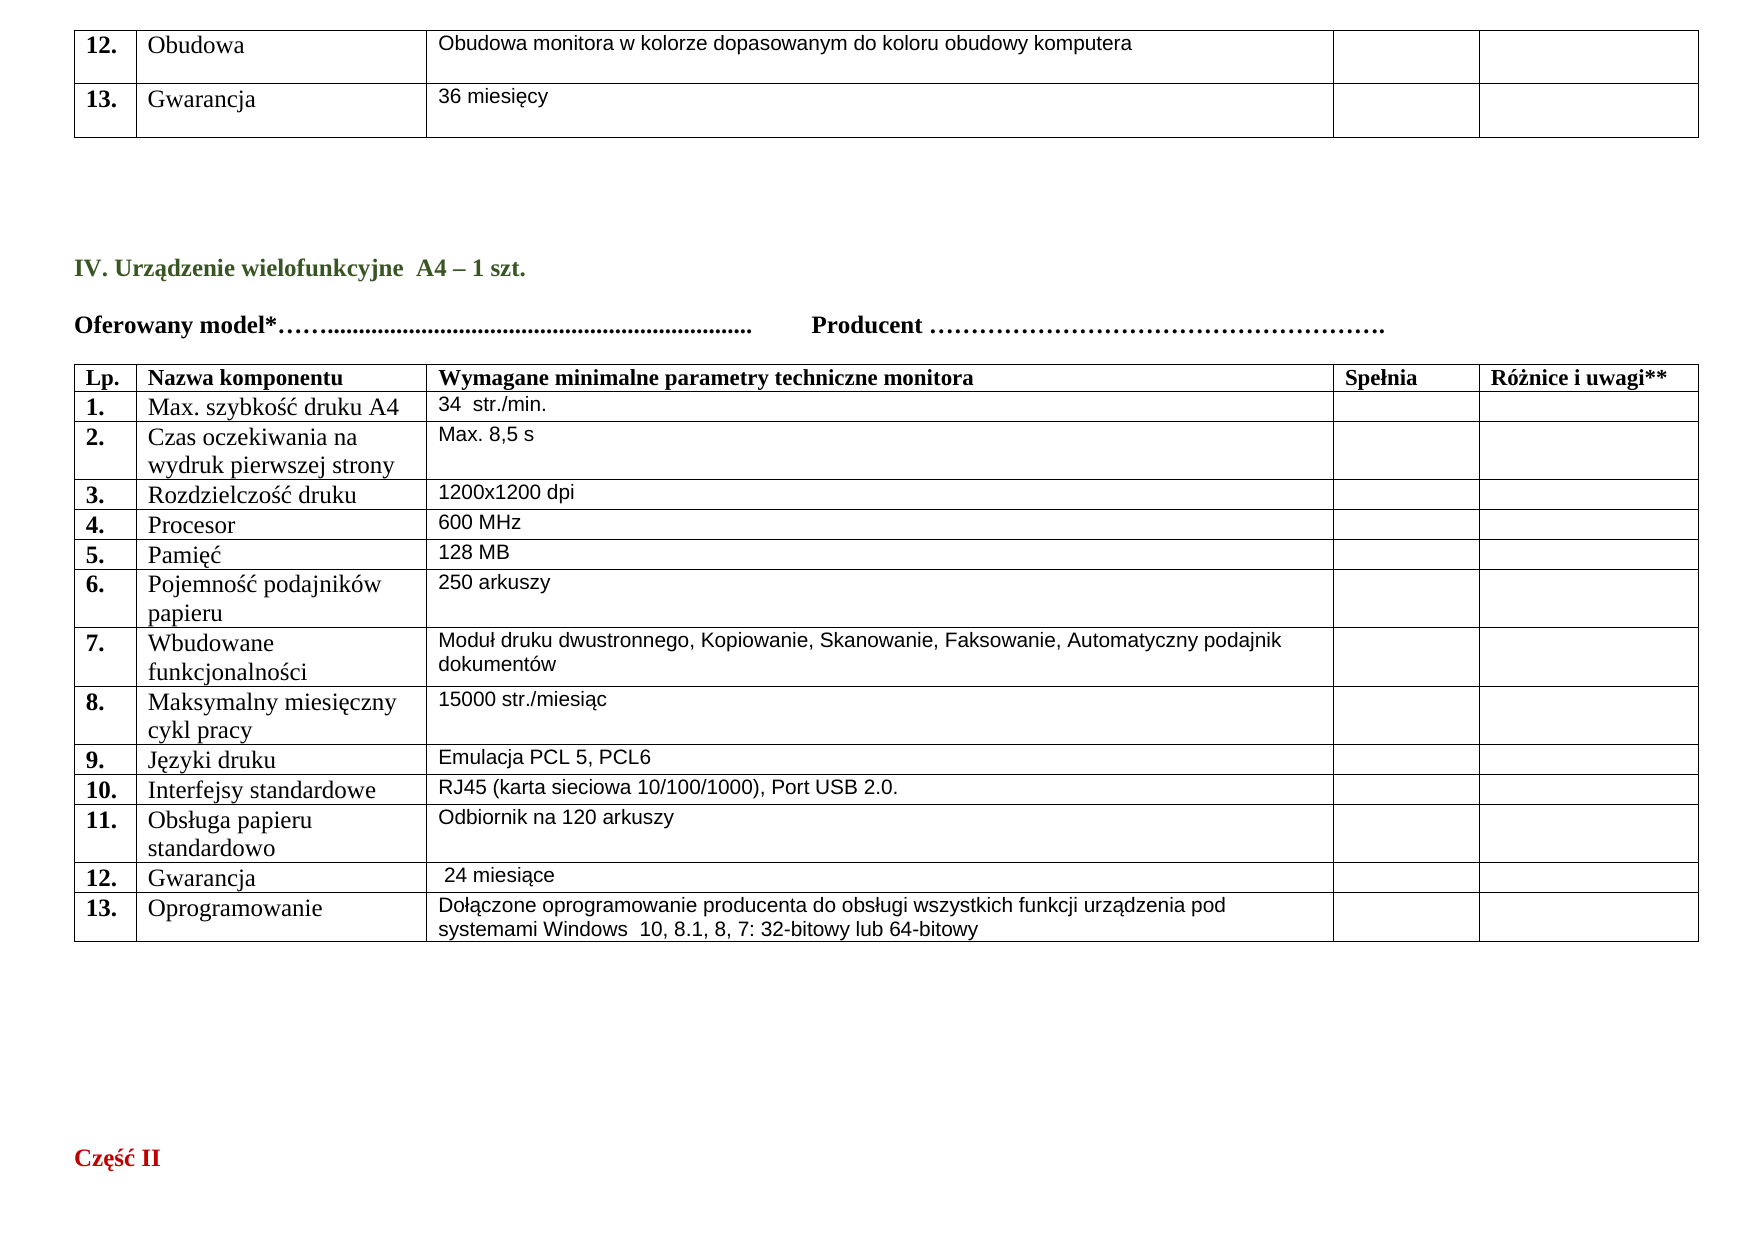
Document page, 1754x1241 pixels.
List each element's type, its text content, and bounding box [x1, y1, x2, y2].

table_cell Czas oczekiwania na wydruk pierwszej strony [137, 422, 426, 479]
table_cell Wbudowane funkcjonalności [137, 628, 426, 686]
table_cell 8. [75, 687, 136, 744]
table_cell [1480, 628, 1698, 686]
table_header Wymagane minimalne parametry techniczne monitora [427, 365, 1333, 391]
text Oferowany model*…….................................................................... Producent ………………………………………………. [74, 311, 1698, 339]
table_cell [1480, 392, 1698, 421]
table_cell [1334, 540, 1479, 568]
table_cell Pamięć [137, 540, 426, 568]
table_cell 1200x1200 dpi [427, 480, 1333, 509]
table_cell [1480, 745, 1698, 774]
table_cell RJ45 (karta sieciowa 10/100/1000), Port USB 2.0. [427, 775, 1333, 804]
table_cell 250 arkuszy [427, 570, 1333, 627]
table_cell [1334, 628, 1479, 686]
table_cell Interfejsy standardowe [137, 775, 426, 804]
table_cell Emulacja PCL 5, PCL6 [427, 745, 1333, 774]
table_cell [1334, 775, 1479, 804]
table_cell 13. [75, 893, 136, 941]
table_cell Moduł druku dwustronnego, Kopiowanie, Skanowanie, Faksowanie, Automatyczny podajnik dokumentów [427, 628, 1333, 686]
table_cell 5. [75, 540, 136, 568]
table_cell Obudowa [137, 31, 426, 83]
table_cell Rozdzielczość druku [137, 480, 426, 509]
table_cell 34 str./min. [427, 392, 1333, 421]
table_cell 13. [75, 84, 136, 137]
table_header Różnice i uwagi** [1480, 365, 1698, 391]
table_cell Max. 8,5 s [427, 422, 1333, 479]
table_header Spełnia [1334, 365, 1479, 391]
table_cell 6. [75, 570, 136, 627]
table_cell [1334, 510, 1479, 539]
table_cell 10. [75, 775, 136, 804]
table_cell [1334, 31, 1479, 83]
table_cell Dołączone oprogramowanie producenta do obsługi wszystkich funkcji urządzenia pod systemami Windows 10, 8.1, 8, 7: 32-bitowy lub 64-bitowy [427, 893, 1333, 941]
table_cell Gwarancja [137, 863, 426, 892]
table_cell [1334, 893, 1479, 941]
table_cell Języki druku [137, 745, 426, 774]
table_cell 4. [75, 510, 136, 539]
table_cell [1334, 570, 1479, 627]
table_cell Gwarancja [137, 84, 426, 137]
table_cell [1480, 510, 1698, 539]
table_cell Maksymalny miesięczny cykl pracy [137, 687, 426, 744]
table_cell [1480, 570, 1698, 627]
text Część II [74, 1143, 1698, 1172]
table_cell Procesor [137, 510, 426, 539]
table_header Lp. [75, 365, 136, 391]
table_cell 11. [75, 805, 136, 862]
table_header Nazwa komponentu [137, 365, 426, 391]
table_cell [1480, 480, 1698, 509]
table_cell [1334, 745, 1479, 774]
table_cell Oprogramowanie [137, 893, 426, 941]
table_cell [1334, 687, 1479, 744]
table_cell 128 MB [427, 540, 1333, 568]
table_cell Max. szybkość druku A4 [137, 392, 426, 421]
table_cell [1334, 392, 1479, 421]
table_cell [1480, 805, 1698, 862]
table_cell 600 MHz [427, 510, 1333, 539]
table_cell Pojemność podajników papieru [137, 570, 426, 627]
table_cell [1334, 422, 1479, 479]
table_cell 12. [75, 863, 136, 892]
table_cell 1. [75, 392, 136, 421]
table_cell [1334, 863, 1479, 892]
text IV. Urządzenie wielofunkcyjne A4 – 1 szt. [74, 253, 1698, 282]
table_cell 3. [75, 480, 136, 509]
table_cell [1480, 84, 1698, 137]
table_cell Obudowa monitora w kolorze dopasowanym do koloru obudowy komputera [427, 31, 1333, 83]
table_cell Odbiornik na 120 arkuszy [427, 805, 1333, 862]
table_cell 15000 str./miesiąc [427, 687, 1333, 744]
table_cell [1480, 863, 1698, 892]
table_cell [1480, 893, 1698, 941]
table_cell [1480, 540, 1698, 568]
table_cell 12. [75, 31, 136, 83]
table_cell 9. [75, 745, 136, 774]
table_cell [1480, 422, 1698, 479]
table_cell 24 miesiące [427, 863, 1333, 892]
table_cell [1480, 687, 1698, 744]
table_cell [1334, 480, 1479, 509]
table_cell 7. [75, 628, 136, 686]
table_cell 36 miesięcy [427, 84, 1333, 137]
table_cell [1334, 805, 1479, 862]
table_cell [1480, 31, 1698, 83]
table_cell [1480, 775, 1698, 804]
table_cell Obsługa papieru standardowo [137, 805, 426, 862]
table_cell 2. [75, 422, 136, 479]
table_cell [1334, 84, 1479, 137]
